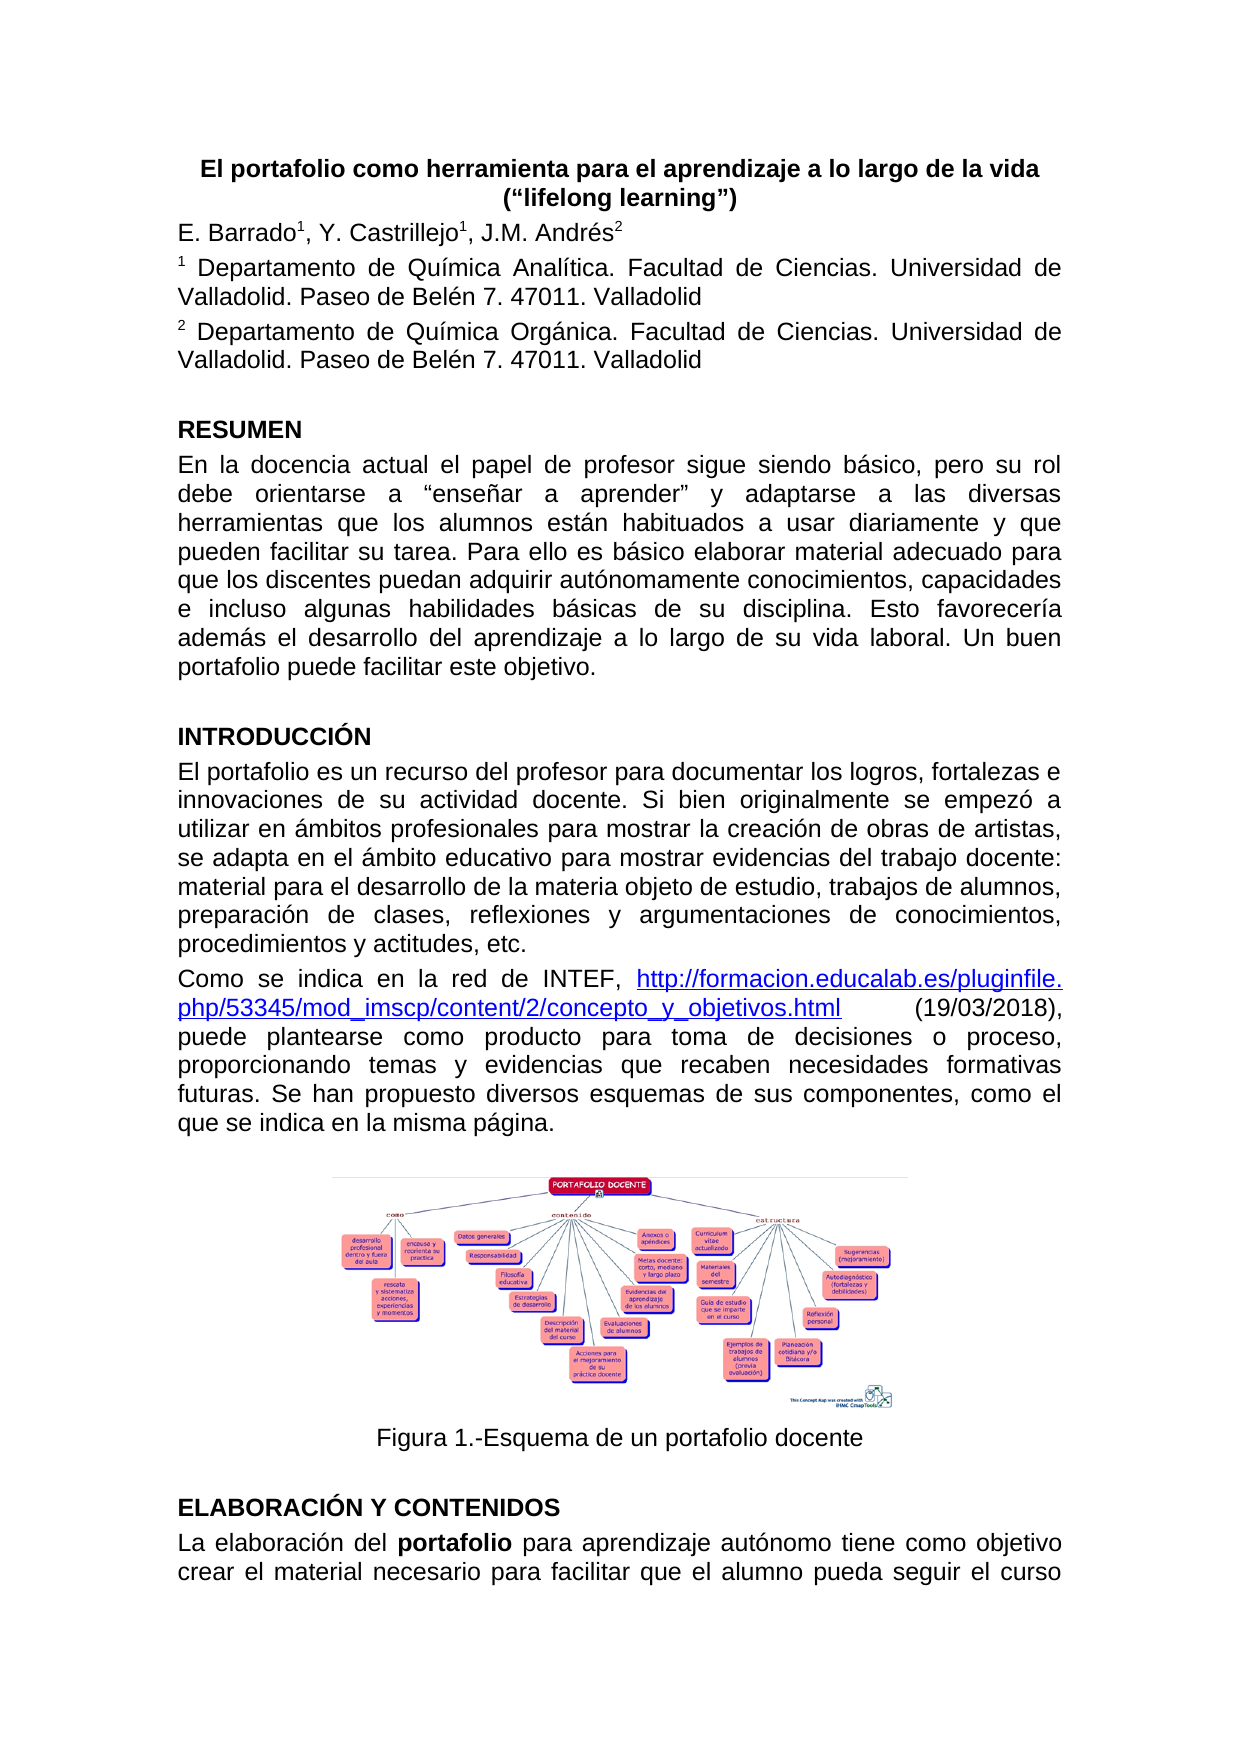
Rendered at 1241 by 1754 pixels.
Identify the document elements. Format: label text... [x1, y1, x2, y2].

text En la docencia actual el papel de profesor sigue siendo básico, pero su rol debe orientarse a “enseñar a aprender” y adaptarse a las diversas herramientas que los alumnos están habituados a usar diariamente y que pueden facilitar su tarea. Para ello es básico elaborar material adecuado para que los discentes puedan adquirir autónomamente conocimientos, capacidades e incluso algunas habilidades básicas de su disciplina. Esto favorecería además el desarrollo del aprendizaje a lo largo de su vida laboral. Un buen portafolio puede facilitar este objetivo. [177, 450, 1063, 680]
picture [332, 1177, 908, 1417]
text El portafolio es un recurso del profesor para documentar los logros, fortalezas e innovaciones de su actividad docente. Si bien originalmente se empezó a utilizar en ámbitos profesionales para mostrar la creación de obras de artistas, se adapta en el ámbito educativo para mostrar evidencias del trabajo docente: material para el desarrollo de la materia objeto de estudio, trabajos de alumnos, preparación de clases, reflexiones y argumentaciones de conocimientos, procedimientos y actitudes, etc. [177, 756, 1063, 958]
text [177, 1528, 1063, 1585]
text 1 Departamento de Química Analítica. Facultad de Ciencias. Universidad de Valladolid. Paseo de Belén 7. 47011. Valladolid [177, 253, 1063, 310]
text RESUMEN [177, 415, 1063, 444]
text Como se indica en la red de INTEF, http://formacion.educalab.es/pluginfile. php/53345/mod_imscp/content/2/concepto_y_objetivos.html (19/03/2018), puede plantearse como producto para toma de decisiones o proceso, proporcionando temas y evidencias que recaben necesidades formativas futuras. Se han propuesto diversos esquemas de sus componentes, como el que se indica en la misma página. [177, 964, 1063, 1136]
text Figura 1.-Esquema de un portafolio docente [177, 1423, 1063, 1452]
text El portafolio como herramienta para el aprendizaje a lo largo de la vida (“lifelong learning”) [177, 154, 1063, 211]
text INTRODUCCIÓN [177, 721, 1063, 750]
text ELABORACIÓN Y CONTENIDOS [177, 1493, 1063, 1522]
text E. Barrado1, Y. Castrillejo1, J.M. Andrés2 [177, 218, 1063, 246]
text 2 Departamento de Química Orgánica. Facultad de Ciencias. Universidad de Valladolid. Paseo de Belén 7. 47011. Valladolid [177, 316, 1063, 374]
